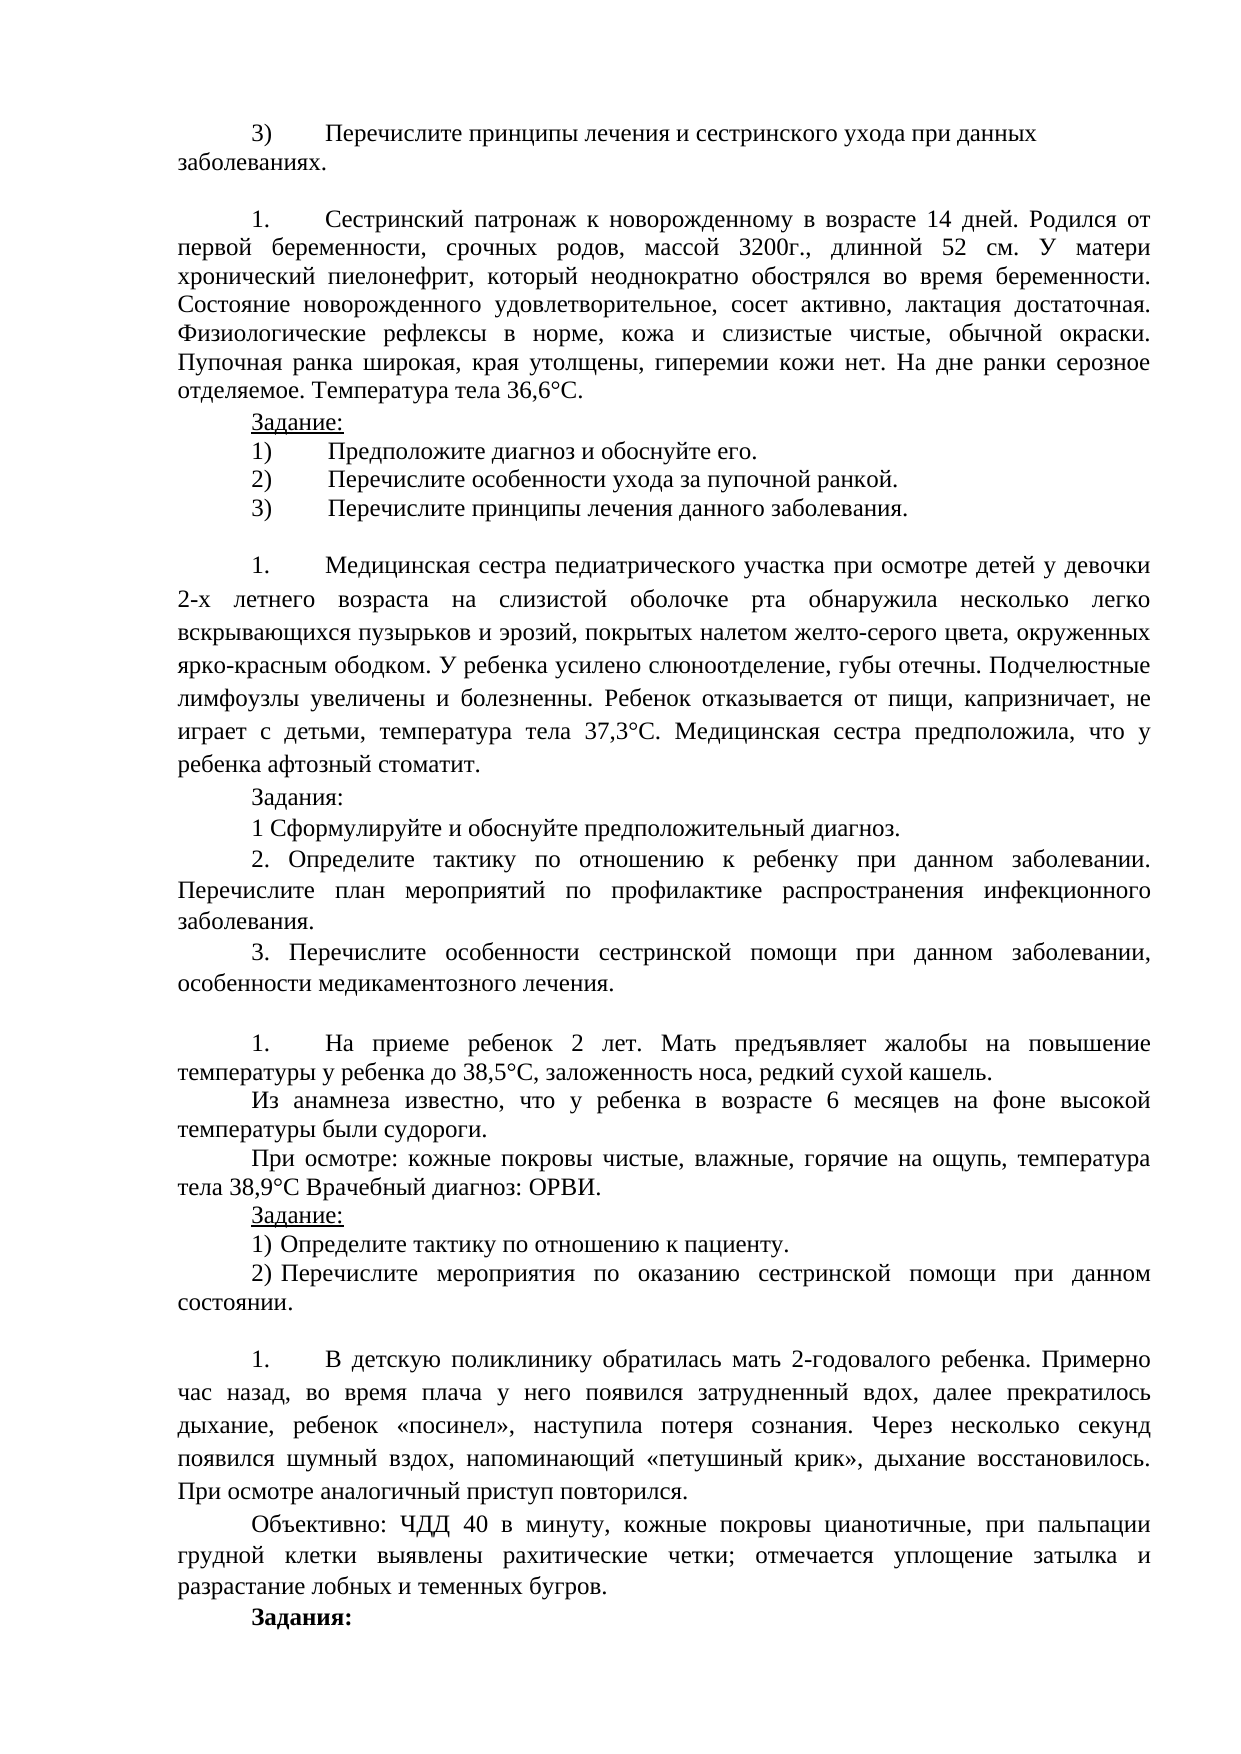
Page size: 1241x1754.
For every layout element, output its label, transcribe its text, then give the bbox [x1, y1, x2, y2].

text Задание: [177, 1200, 1152, 1229]
list Перечислите принципы лечения и сестринского ухода при данных заболеваниях. [177, 118, 1152, 176]
text Из анамнеза известно, что у ребенка в возрасте 6 месяцев на фоне высокой температуры были судороги. [177, 1085, 1152, 1143]
text Задания: [177, 1602, 1152, 1631]
list Сестринский патронаж к новорожденному в возрасте 14 дней. Родился от первой беременности, срочных родов, массой 3200г., длинной . У матери хронический пиелонефрит, который неоднократно обострялся во время беременности. Состояние новорожденного удовлетворительное, сосет активно, лактация достаточная. Физиологические рефлексы в норме, кожа и слизистые чистые, обычной окраски. Пупочная ранка широкая, края утолщены, гиперемии кожи нет. На дне ранки серозное отделяемое. Температура тела 36,6°С. [177, 204, 1152, 404]
text При осмотре: кожные покровы чистые, влажные, горячие на ощупь, температура тела 38,9°С Врачебный диагноз: ОРВИ. [177, 1143, 1152, 1200]
list Перечислите особенности ухода за пупочной ранкой. [177, 465, 1152, 493]
list Предположите диагноз и обоснуйте его. [177, 436, 1152, 465]
text 3. Перечислите особенности сестринской помощи при данном заболевании, особенности медикаментозного лечения. [177, 937, 1152, 997]
text 1 Сформулируйте и обоснуйте предположительный диагноз. [177, 813, 1152, 842]
text Задания: [177, 782, 1152, 811]
list На приеме ребенок 2 лет. Мать предъявляет жалобы на повышение температуры у ребенка до 38,5°С, заложенность носа, редкий сухой кашель. [177, 1028, 1152, 1085]
text 2) Перечислите мероприятия по оказанию сестринской помощи при данном состоянии. [177, 1258, 1152, 1315]
text Объективно: ЧДД 40 в минуту, кожные покровы цианотичные, при пальпации грудной клетки выявлены рахитические четки; отмечается уплощение затылка и разрастание лобных и теменных бугров. [177, 1509, 1152, 1600]
text 2. Определите тактику по отношению к ребенку при данном заболевании. Перечислите план мероприятий по профилактике распространения инфекционного заболевания. [177, 844, 1152, 935]
list Медицинская сестра педиатрического участка при осмотре детей у девочки 2-х летнего возраста на слизистой оболочке рта обнаружила несколько легко вскрывающихся пузырьков и эрозий, покрытых налетом желто-серого цвета, окруженных ярко-красным ободком. У ребенка усилено слюноотделение, губы отечны. Подчелюстные лимфоузлы увеличены и болезненны. Ребенок отказывается от пищи, капризничает, не играет с детьми, температура тела 37,3°С. Медицинская сестра предположила, что у ребенка афтозный стоматит. [177, 551, 1152, 777]
list Перечислите принципы лечения данного заболевания. [177, 493, 1152, 522]
text Задание: [177, 408, 1152, 436]
list В детскую поликлинику обратилась мать 2-годовалого ребенка. Примерно час назад, во время плача у него появился затрудненный вдох, далее прекратилось дыхание, ребенок «посинел», наступила потеря сознания. Через несколько секунд появился шумный вздох, напоминающий «петушиный крик», дыхание восстановилось. При осмотре аналогичный приступ повторился. [177, 1344, 1152, 1505]
text 1) Определите тактику по отношению к пациенту. [177, 1229, 1152, 1258]
